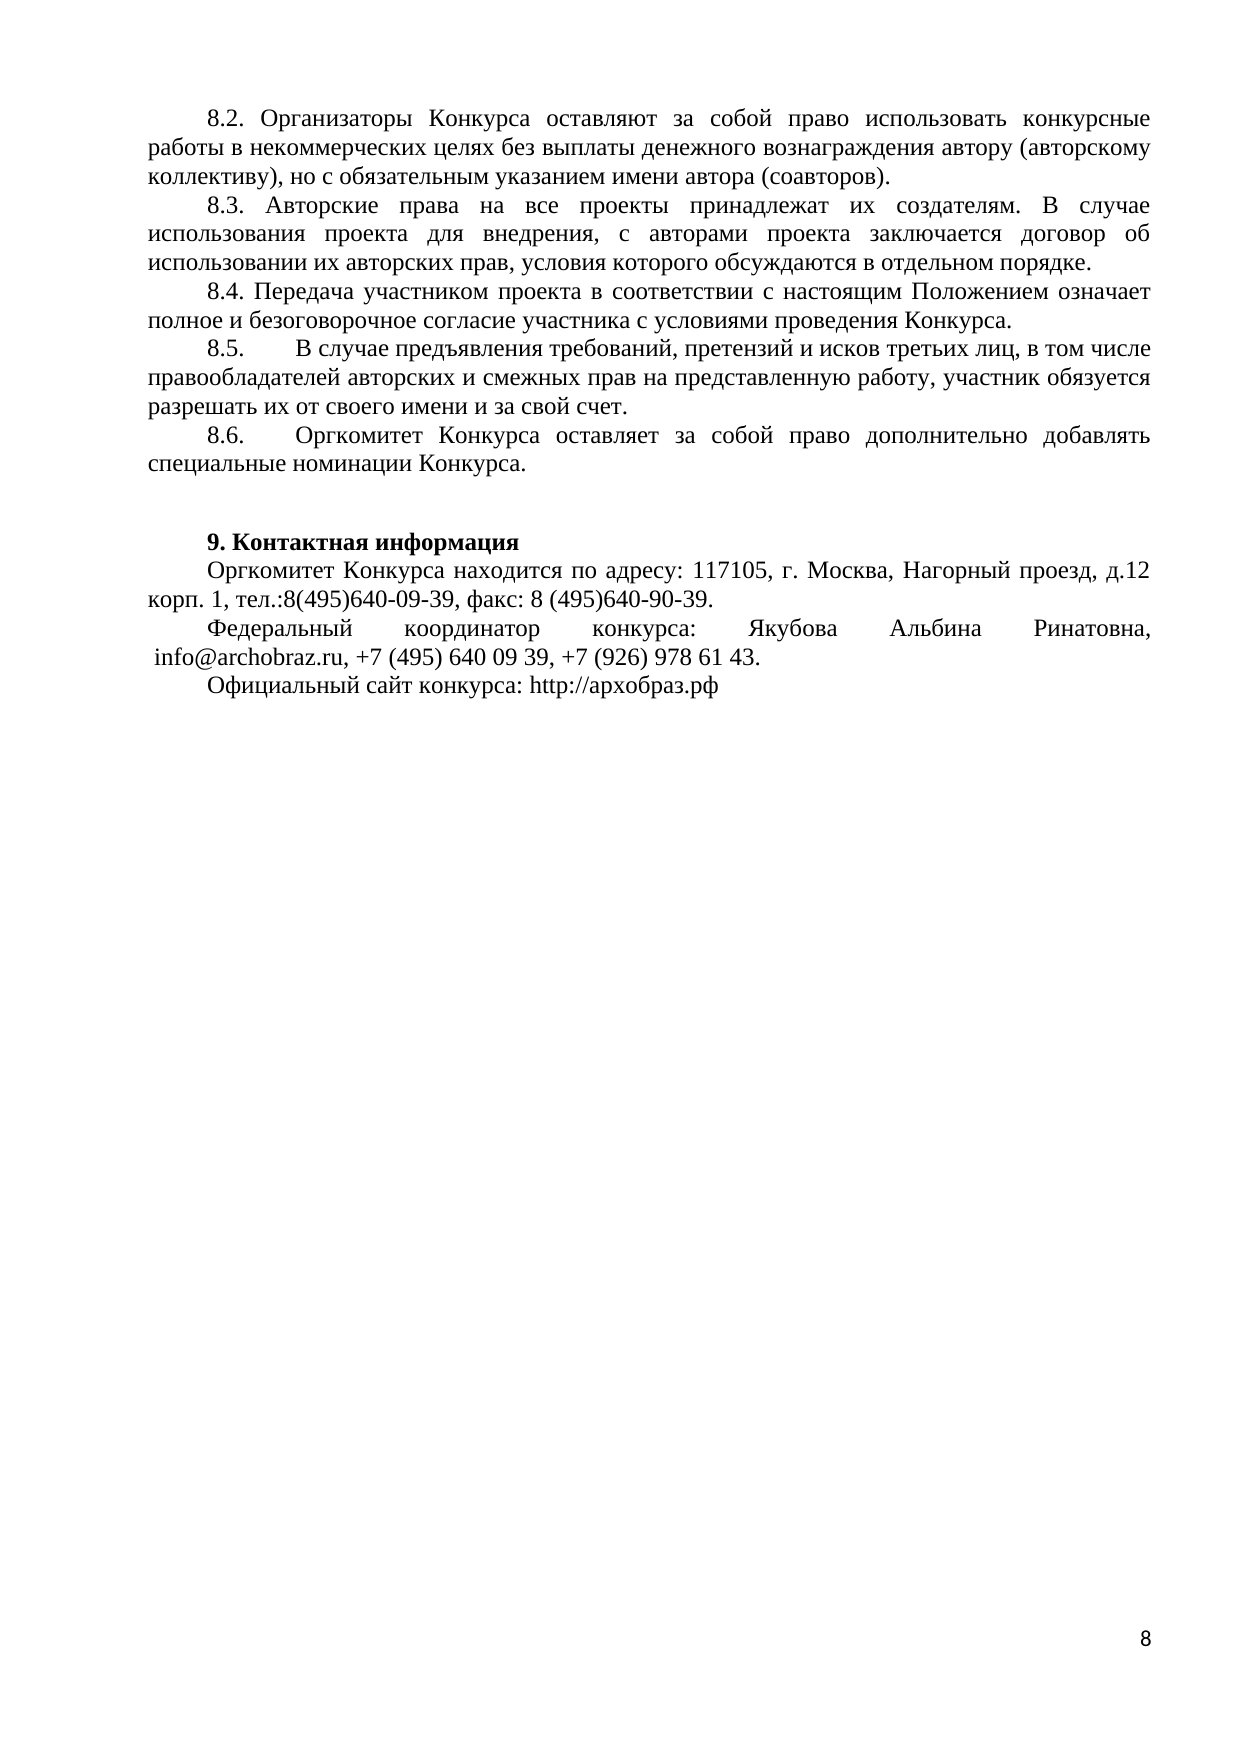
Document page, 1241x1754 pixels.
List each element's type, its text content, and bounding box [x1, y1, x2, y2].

list 8.2. Организаторы Конкурса оставляют за собой право использовать конкурсные работы в некоммерческих целях без выплаты денежного вознаграждения автору (авторскому коллективу), но с обязательным указанием имени автора (соавторов). [148, 103, 1152, 190]
subtitle Оргкомитет Конкурса оставляет за собой право дополнительно добавлять специальные номинации Конкурса. [148, 420, 1152, 477]
subtitle Официальный cайт конкурса: http://архобраз.рф [148, 671, 1152, 699]
subtitle Оргкомитет Конкурса находится по адресу: 117105, г. Москва, Нагорный проезд, д.12 корп. 1, тел.:8(495)640-09-39, факс: 8 (495)640-90-39. [148, 556, 1152, 613]
subtitle В случае предъявления требований, претензий и исков третьих лиц, в том числе правообладателей авторских и смежных прав на представленную работу, участник обязуется разрешать их от своего имени и за свой счет. [148, 333, 1152, 420]
subtitle 8.3. Авторские права на все проекты принадлежат их создателям. В случае использования проекта для внедрения, с авторами проекта заключается договор об использовании их авторских прав, условия которого обсуждаются в отдельном порядке. [148, 190, 1152, 276]
subtitle Федеральный координатор конкурса: Якубова Альбина Ринатовна, info@archobraz.ru, +7 (495) 640 09 39, +7 (926) 978 61 43. [148, 613, 1152, 671]
subtitle 8.4. Передача участником проекта в соответствии с настоящим Положением означает полное и безоговорочное согласие участника с условиями проведения Конкурса. [148, 276, 1152, 333]
subtitle 9. Контактная информация [148, 527, 1152, 556]
